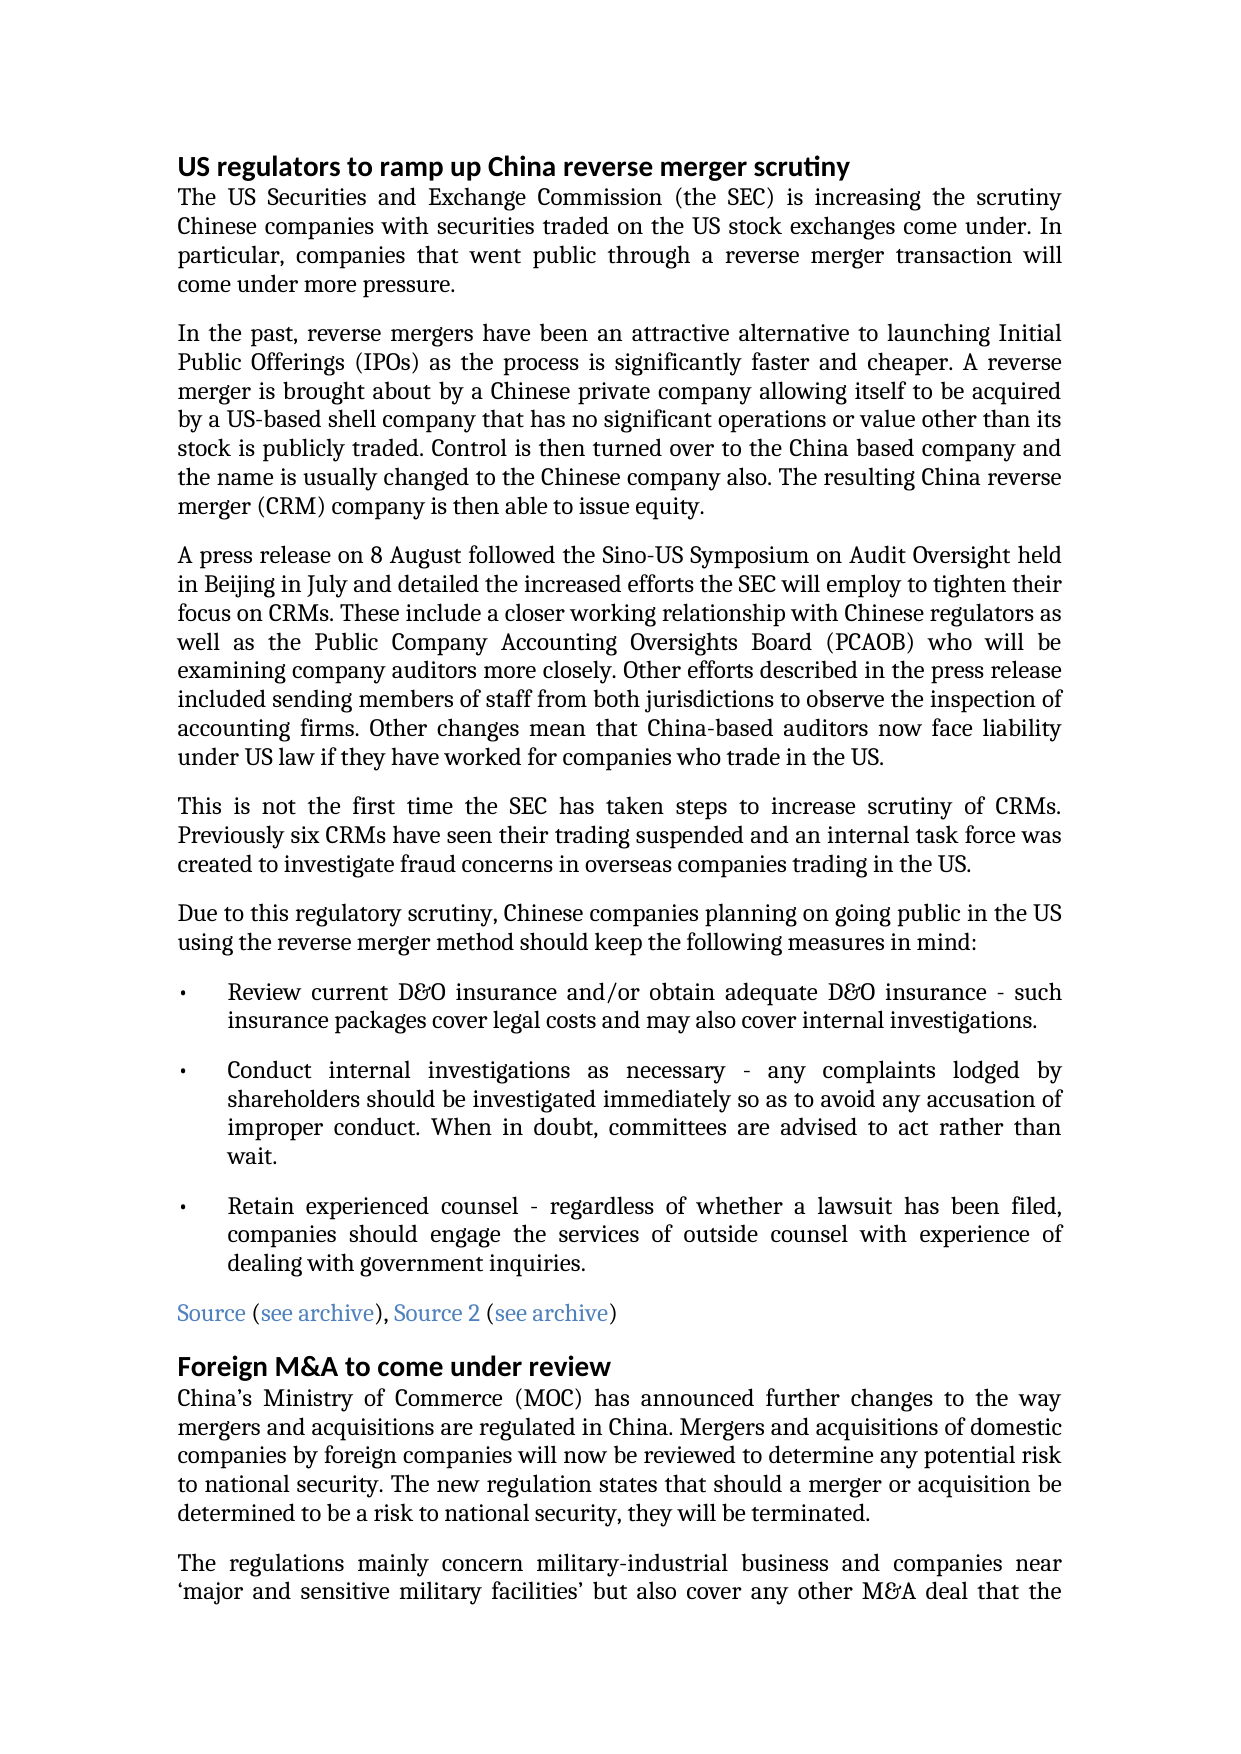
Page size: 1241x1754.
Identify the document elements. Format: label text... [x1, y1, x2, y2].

text China’s Ministry of Commerce (MOC) has announced further changes to the way mergers and acquisitions are regulated in China. Mergers and acquisitions of domestic companies by foreign companies will now be reviewed to determine any potential risk to national security. The new regulation states that should a merger or acquisition be determined to be a risk to national security, they will be terminated. [177, 1384, 1063, 1528]
list Review current D&O insurance and/or obtain adequate D&O insurance - such insurance packages cover legal costs and may also cover internal investigations. [177, 977, 1063, 1035]
text Source (see archive), Source 2 (see archive) [177, 1299, 1063, 1327]
list Retain experienced counsel - regardless of whether a lawsuit has been filed, companies should engage the services of outside counsel with experience of dealing with government inquiries. [177, 1192, 1063, 1278]
text Due to this regulatory scrutiny, Chinese companies planning on going public in the US using the reverse merger method should keep the following measures in mind: [177, 899, 1063, 957]
subtitle Foreign M&A to come under review [177, 1348, 1063, 1384]
list Conduct internal investigations as necessary - any complaints lodged by shareholders should be investigated immediately so as to avoid any accusation of improper conduct. When in doubt, committees are advised to act rather than wait. [177, 1056, 1063, 1171]
text A press release on 8 August followed the Sino-US Symposium on Audit Oversight held in Beijing in July and detailed the increased efforts the SEC will employ to tighten their focus on CRMs. These include a closer working relationship with Chinese regulators as well as the Public Company Accounting Oversights Board (PCAOB) who will be examining company auditors more closely. Other efforts described in the press release included sending members of staff from both jurisdictions to observe the inspection of accounting firms. Other changes mean that China-based auditors now face liability under US law if they have worked for companies who trade in the US. [177, 541, 1063, 771]
subtitle US regulators to ramp up China reverse merger scrutiny [177, 148, 1063, 183]
text This is not the first time the SEC has taken steps to increase scrutiny of CRMs. Previously six CRMs have seen their trading suspended and an internal task force was created to investigate fraud concerns in overseas companies trading in the US. [177, 792, 1063, 878]
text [177, 1548, 1063, 1606]
text In the past, reverse mergers have been an attractive alternative to launching Initial Public Offerings (IPOs) as the process is significantly faster and cheaper. A reverse merger is brought about by a Chinese private company allowing itself to be acquired by a US-based shell company that has no significant operations or value other than its stock is publicly traded. Control is then turned over to the China based company and the name is usually changed to the Chinese company also. The resulting China reverse merger (CRM) company is then able to issue equity. [177, 319, 1063, 520]
text The US Securities and Exchange Commission (the SEC) is increasing the scrutiny Chinese companies with securities traded on the US stock exchanges come under. In particular, companies that went public through a reverse merger transaction will come under more pressure. [177, 183, 1063, 298]
